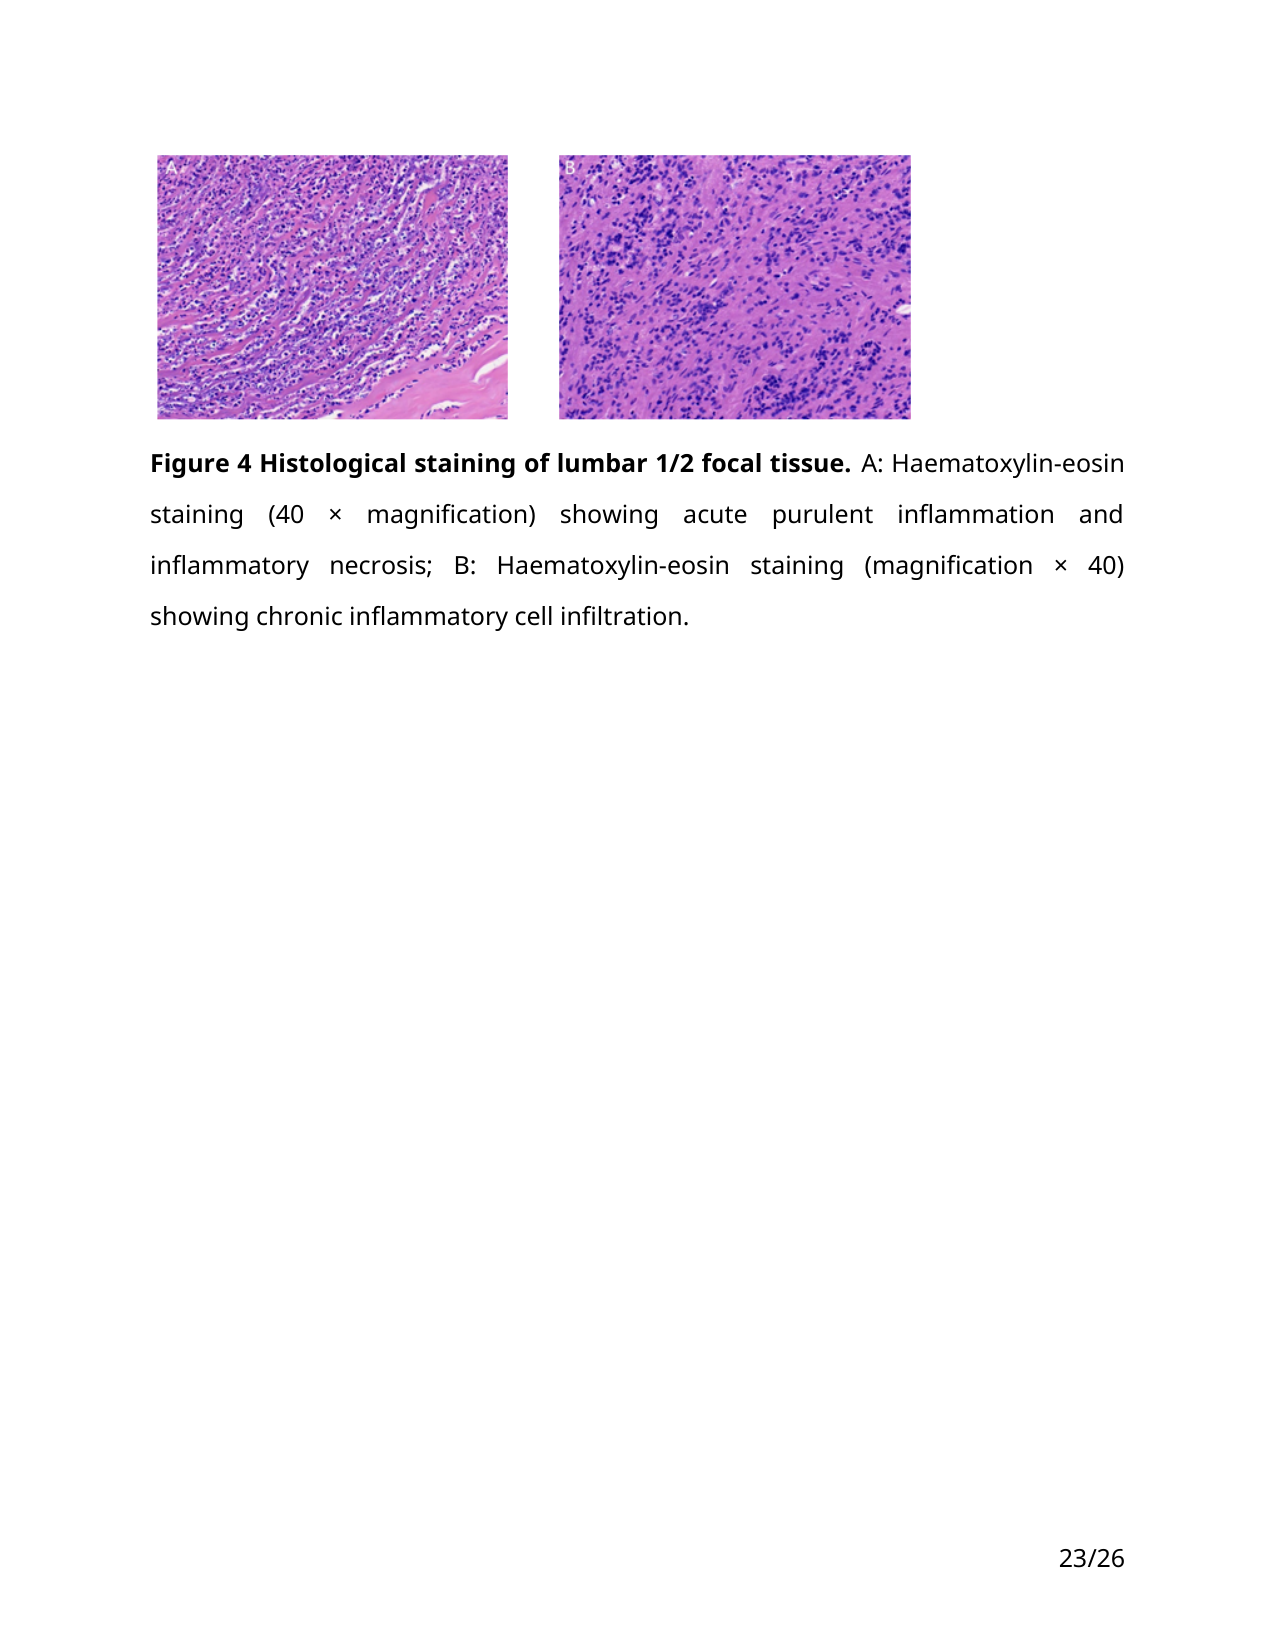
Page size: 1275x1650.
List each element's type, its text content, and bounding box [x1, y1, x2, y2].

text Figure 4 Histological staining of lumbar 1/2 focal tissue. A: Haematoxylin-eosin staining (40 × magnification) showing acute purulent inflammation and inflammatory necrosis; B: Haematoxylin-eosin staining (magnification × 40) showing chronic inflammatory cell infiltration. [150, 446, 1125, 633]
picture [150, 150, 915, 432]
